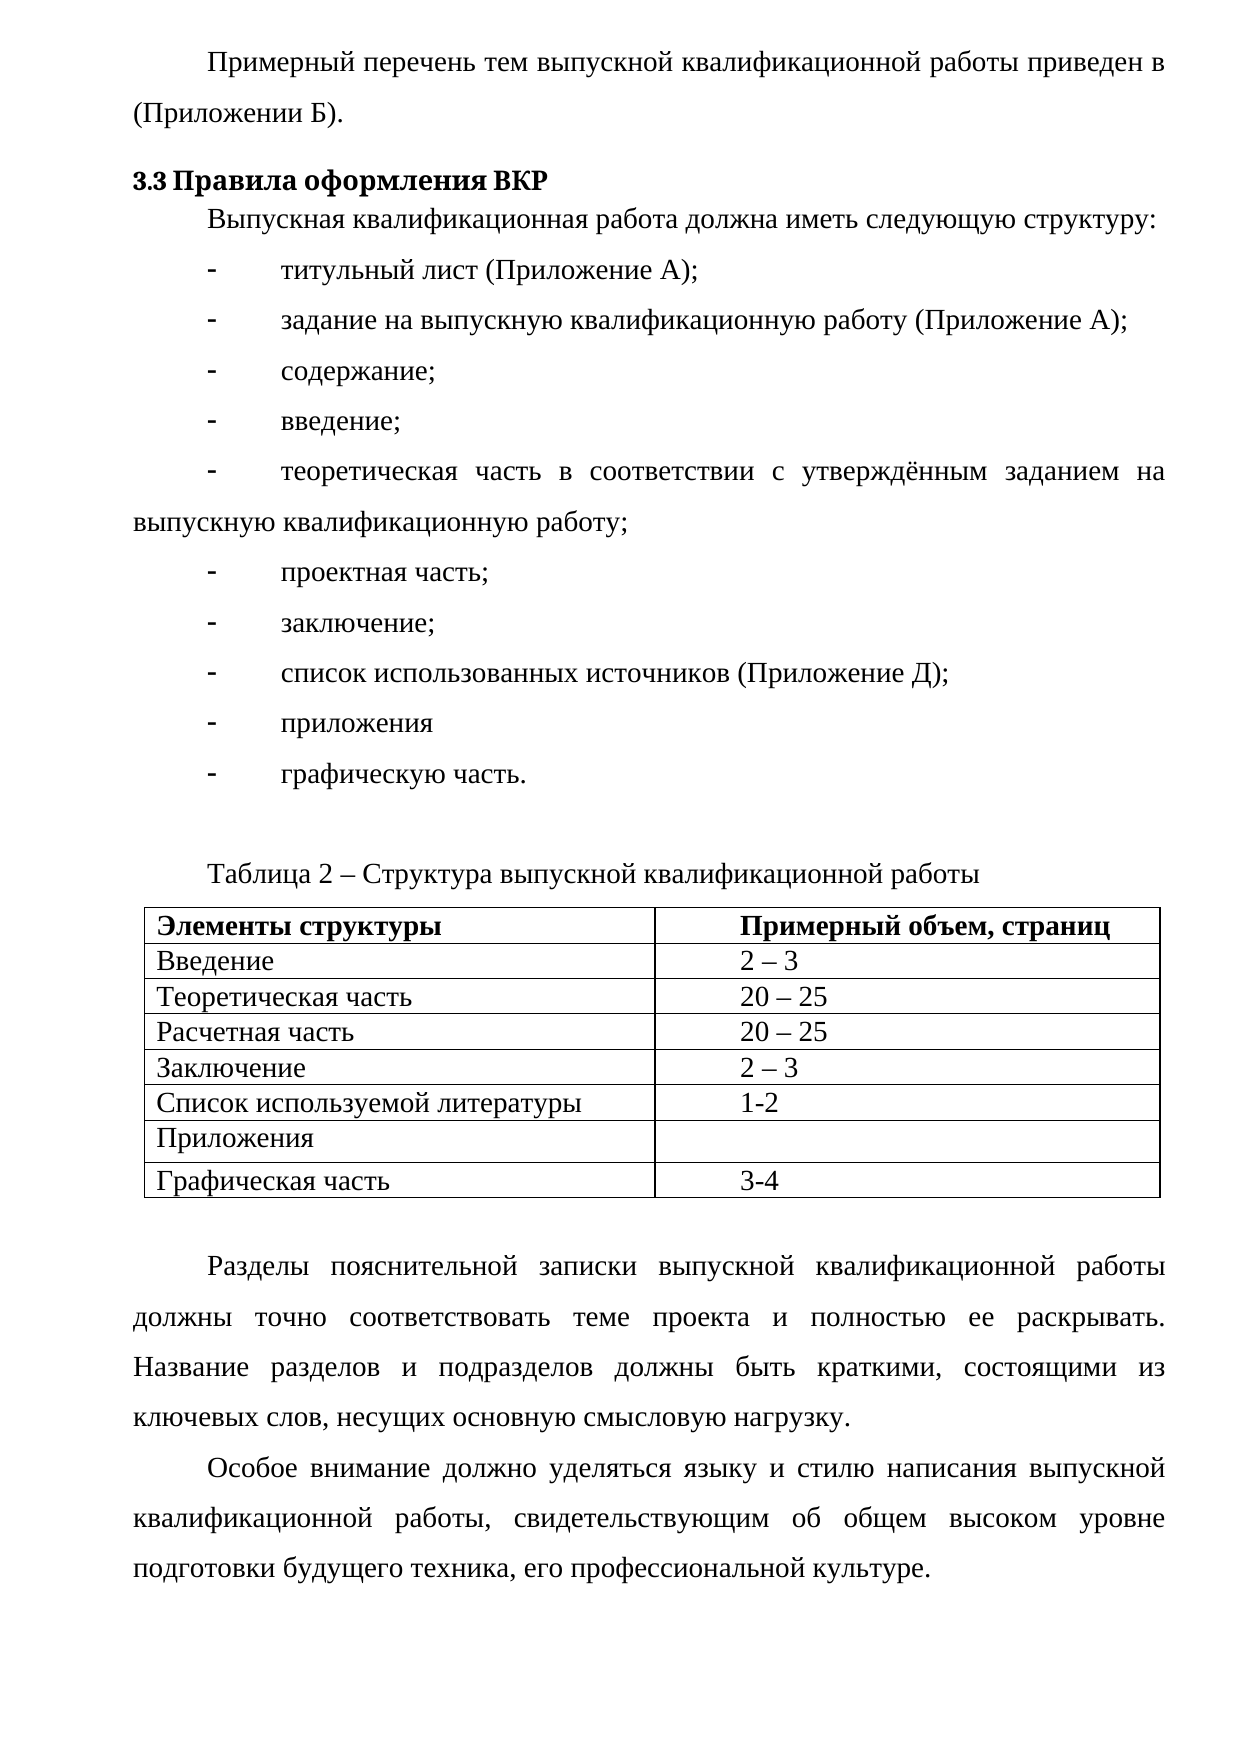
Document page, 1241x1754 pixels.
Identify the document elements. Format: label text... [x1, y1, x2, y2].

list проектная часть; [133, 554, 1166, 588]
list теоретическая часть в соответствии с утверждённым заданием на выпускную квалификационную работу; [133, 453, 1166, 537]
table_cell 3-4 [656, 1163, 1159, 1197]
list графическую часть. [133, 756, 1166, 789]
table_cell Графическая часть [145, 1163, 654, 1197]
list содержание; [133, 353, 1166, 386]
subtitle 3.3 Правила оформления ВКР [133, 166, 1166, 197]
table_header Примерный объем, страниц [656, 908, 1159, 942]
list Таблица 2 – Структура выпускной квалификационной работы [133, 857, 1166, 890]
table_cell 2 – 3 [656, 944, 1159, 978]
table_cell 2 – 3 [656, 1050, 1159, 1084]
table_cell Теоретическая часть [145, 979, 654, 1013]
table_cell [656, 1121, 1159, 1162]
list список использованных источников (Приложение Д); [133, 655, 1166, 689]
table_cell 20 – 25 [656, 1014, 1159, 1049]
list приложения [133, 706, 1166, 739]
text Особое внимание должно уделяться языку и стилю написания выпускной квалификационной работы, свидетельствующим об общем высоком уровне подготовки будущего техника, его профессиональной культуре. [133, 1450, 1166, 1584]
list титульный лист (Приложение А); [133, 252, 1166, 286]
list задание на выпускную квалификационную работу (Приложение А); [133, 302, 1166, 336]
table_cell Введение [145, 944, 654, 978]
table_cell Расчетная часть [145, 1014, 654, 1049]
table_cell Приложения [145, 1121, 654, 1162]
table_cell 1-2 [656, 1085, 1159, 1119]
text Разделы пояснительной записки выпускной квалификационной работы должны точно соответствовать теме проекта и полностью ее раскрывать. Название разделов и подразделов должны быть краткими, состоящими из ключевых слов, несущих основную смысловую нагрузку. [133, 1248, 1166, 1433]
list введение; [133, 403, 1166, 437]
list Выпускная квалификационная работа должна иметь следующую структуру: [133, 202, 1166, 235]
list заключение; [133, 605, 1166, 638]
table_header Элементы структуры [145, 908, 654, 942]
table_cell 20 – 25 [656, 979, 1159, 1013]
list Примерный перечень тем выпускной квалификационной работы приведен в (Приложении Б). [133, 44, 1166, 128]
table_cell Заключение [145, 1050, 654, 1084]
table_cell Список используемой литературы [145, 1085, 654, 1119]
